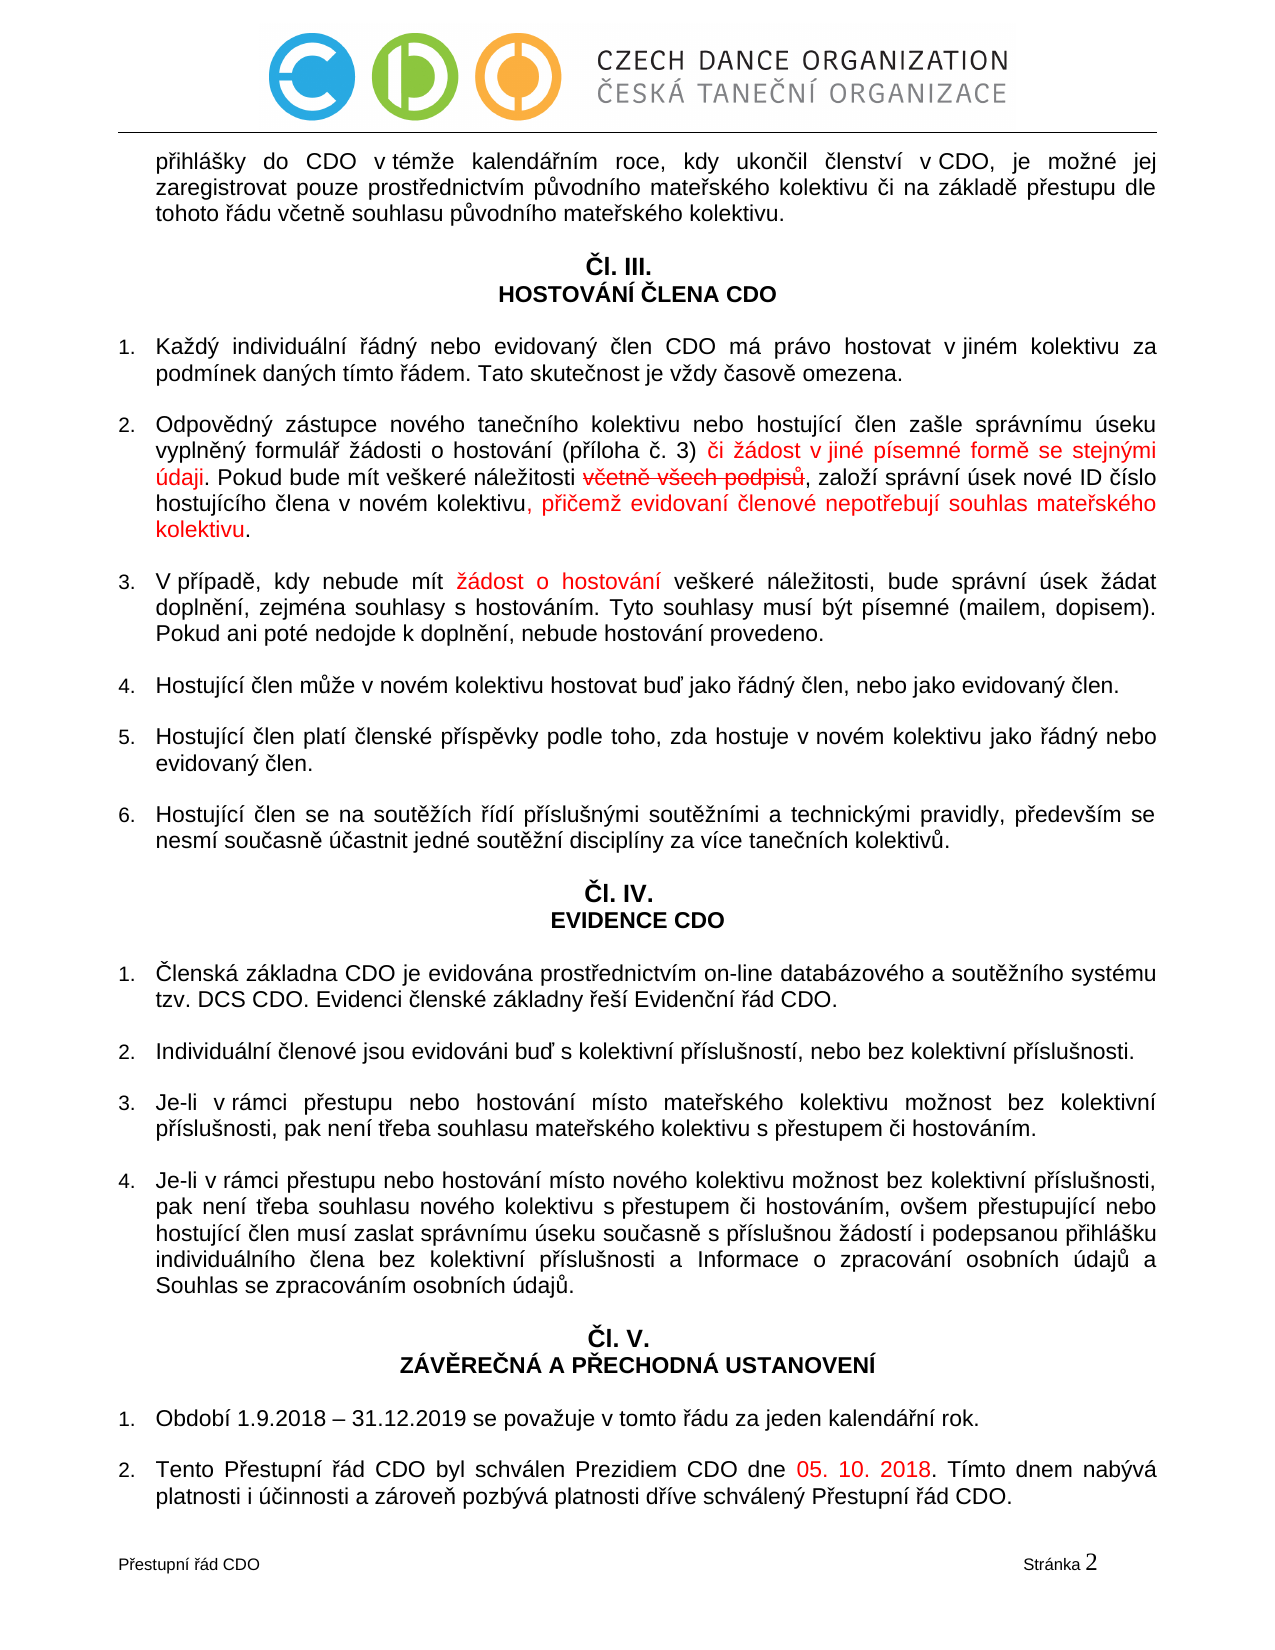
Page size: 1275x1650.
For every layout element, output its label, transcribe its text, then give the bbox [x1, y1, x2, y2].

list Členská základna CDO je evidována prostřednictvím on-line databázového a soutěžního systému tzv. DCS CDO. Evidenci členské základny řeší Evidenční řád CDO. [118, 960, 1157, 1013]
list Období 1.9.2018 – 31.12.2019 se považuje v tomto řádu za jeden kalendářní rok. [118, 1405, 1157, 1431]
list Hostující člen platí členské příspěvky podle toho, zda hostuje v novém kolektivu jako řádný nebo evidovaný člen. [118, 723, 1157, 776]
list Každý individuální řádný nebo evidovaný člen CDO má právo hostovat v jiném kolektivu za podmínek daných tímto řádem. Tato skutečnost je vždy časově omezena. [118, 333, 1157, 386]
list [118, 148, 1157, 227]
text HOSTOVÁNÍ ČLENA CDO [118, 281, 1157, 307]
list Je-li v rámci přestupu nebo hostování místo nového kolektivu možnost bez kolektivní příslušnosti, pak není třeba souhlasu nového kolektivu s přestupem či hostováním, ovšem přestupující nebo hostující člen musí zaslat správnímu úseku současně s příslušnou žádostí i podepsanou přihlášku individuálního člena bez kolektivní příslušnosti a Informace o zpracování osobních údajů a Souhlas se zpracováním osobních údajů. [118, 1167, 1157, 1298]
list Hostující člen může v novém kolektivu hostovat buď jako řádný člen, nebo jako evidovaný člen. [118, 672, 1157, 698]
list ZÁVĚREČNÁ A PŘECHODNÁ USTANOVENÍ [118, 1352, 1157, 1379]
list Hostující člen se na soutěžích řídí příslušnými soutěžními a technickými pravidly, především se nesmí současně účastnit jedné soutěžní disciplíny za více tanečních kolektivů. [118, 801, 1157, 853]
list V případě, kdy nebude mít žádost o hostování veškeré náležitosti, bude správní úsek žádat doplnění, zejména souhlasy s hostováním. Tyto souhlasy musí být písemné (mailem, dopisem). Pokud ani poté nedojde k doplnění, nebude hostování provedeno. [118, 568, 1157, 647]
list Je-li v rámci přestupu nebo hostování místo mateřského kolektivu možnost bez kolektivní příslušnosti, pak není třeba souhlasu mateřského kolektivu s přestupem či hostováním. [118, 1089, 1157, 1142]
text EVIDENCE CDO [118, 907, 1157, 934]
list Individuální členové jsou evidováni buď s kolektivní příslušností, nebo bez kolektivní příslušnosti. [118, 1038, 1157, 1064]
picture [259, 23, 1016, 130]
list Tento Přestupní řád CDO byl schválen Prezidiem CDO dne 05. 10. 2018. Tímto dnem nabývá platnosti i účinnosti a zároveň pozbývá platnosti dříve schválený Přestupní řád CDO. [118, 1456, 1157, 1509]
list Odpovědný zástupce nového tanečního kolektivu nebo hostující člen zašle správnímu úseku vyplněný formulář žádosti o hostování (příloha č. 3) či žádost v jiné písemné formě se stejnými údaji. Pokud bude mít veškeré náležitosti včetně všech podpisů, založí správní úsek nové ID číslo hostujícího člena v novém kolektivu, přičemž evidovaní členové nepotřebují souhlas mateřského kolektivu. [118, 411, 1157, 543]
